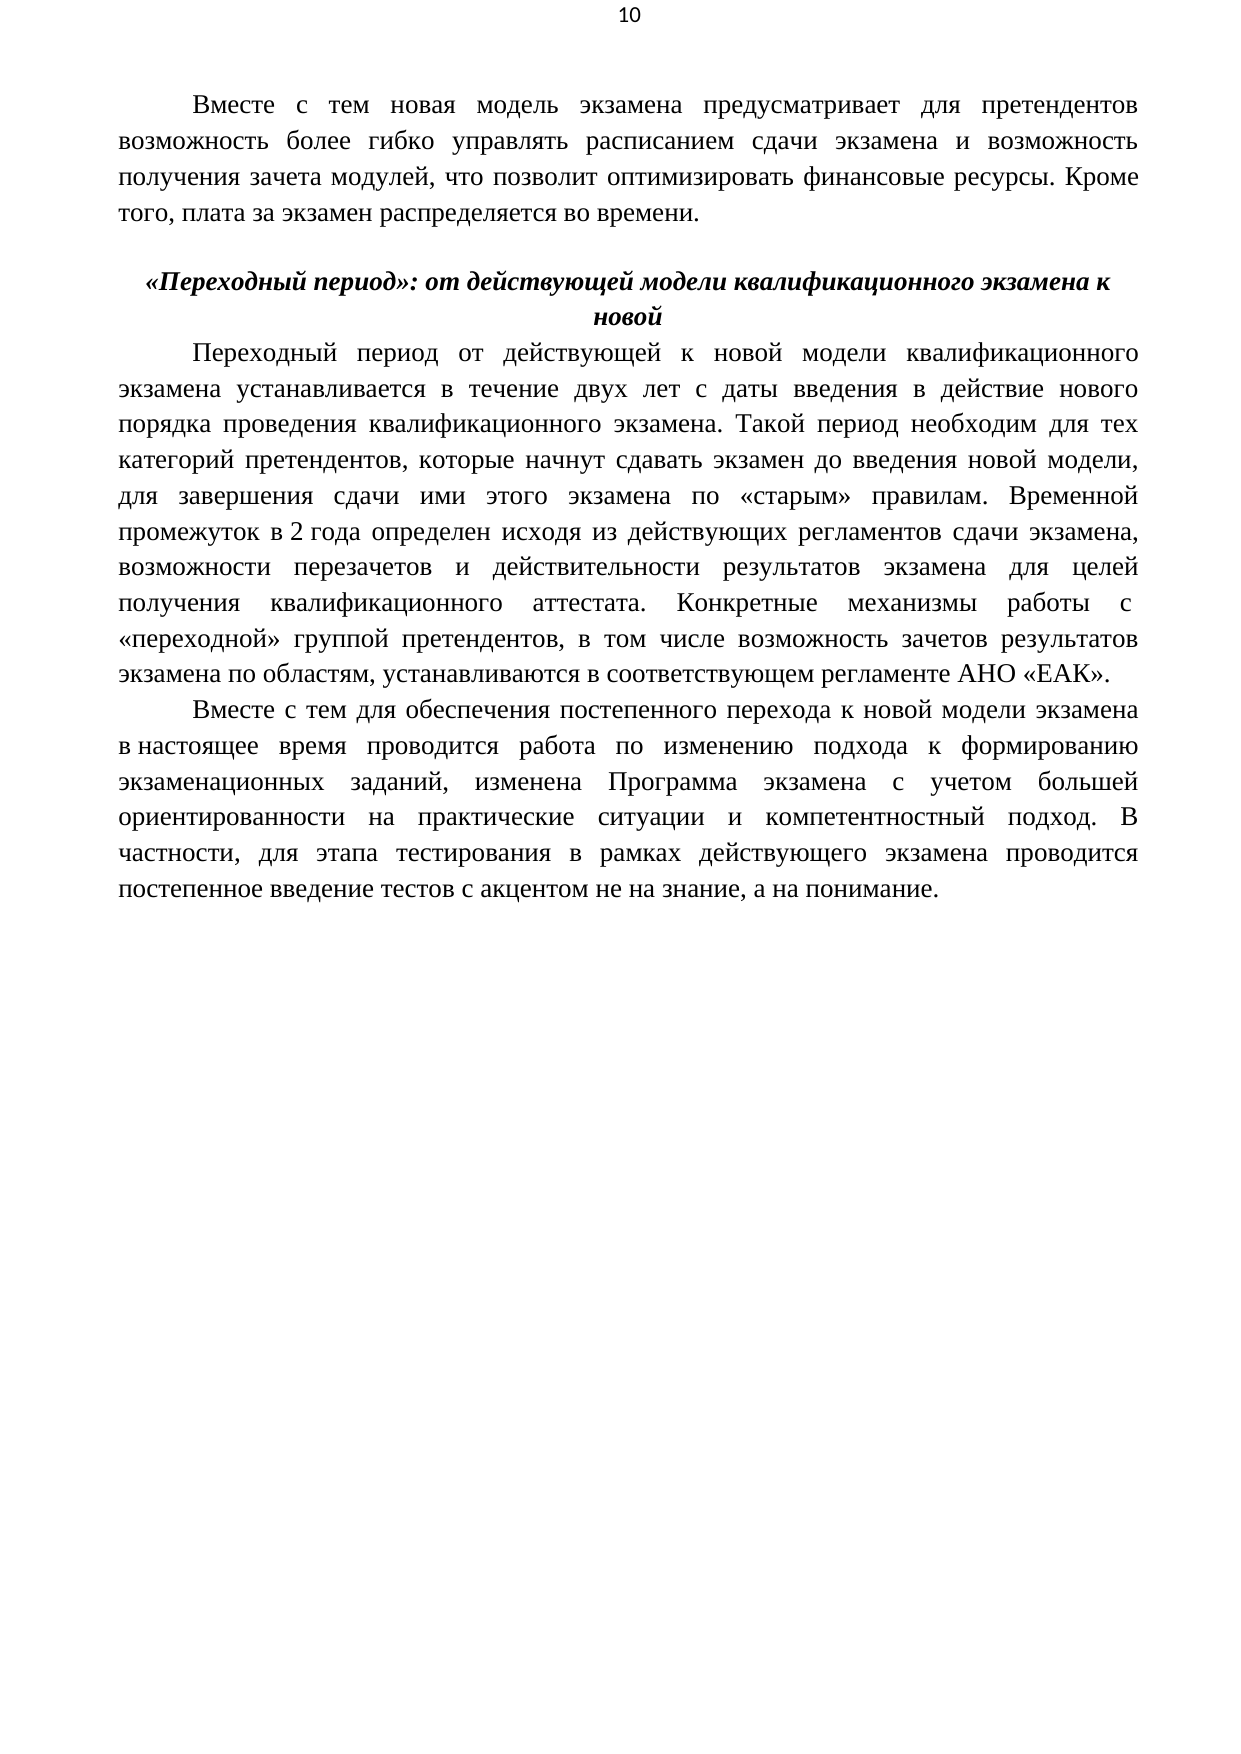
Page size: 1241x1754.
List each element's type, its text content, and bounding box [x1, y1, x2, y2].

text «Переходный период»: от действующей модели квалификационного экзамена к новой [118, 264, 1140, 331]
text Переходный период от действующей к новой модели квалификационного экзамена устанавливается в течение двух лет с даты введения в действие нового порядка проведения квалификационного экзамена. Такой период необходим для тех категорий претендентов, которые начнут сдавать экзамен до введения новой модели, для завершения сдачи ими этого экзамена по «старым» правилам. Временной промежуток в 2 года определен исходя из действующих регламентов сдачи экзамена, возможности перезачетов и действительности результатов экзамена для целей получения квалификационного аттестата. Конкретные механизмы работы с «переходной» группой претендентов, в том числе возможность зачетов результатов экзамена по областям, устанавливаются в соответствующем регламенте АНО «ЕАК». [118, 336, 1140, 689]
text Вместе с тем для обеспечения постепенного перехода к новой модели экзамена в настоящее время проводится работа по изменению подхода к формированию экзаменационных заданий, изменена Программа экзамена с учетом большей ориентированности на практические ситуации и компетентностный подход. В частности, для этапа тестирования в рамках действующего экзамена проводится постепенное введение тестов с акцентом не на знание, а на понимание. [118, 693, 1140, 903]
text Вместе с тем новая модель экзамена предусматривает для претендентов возможность более гибко управлять расписанием сдачи экзамена и возможность получения зачета модулей, что позволит оптимизировать финансовые ресурсы. Кроме того, плата за экзамен распределяется во времени. [118, 89, 1140, 227]
